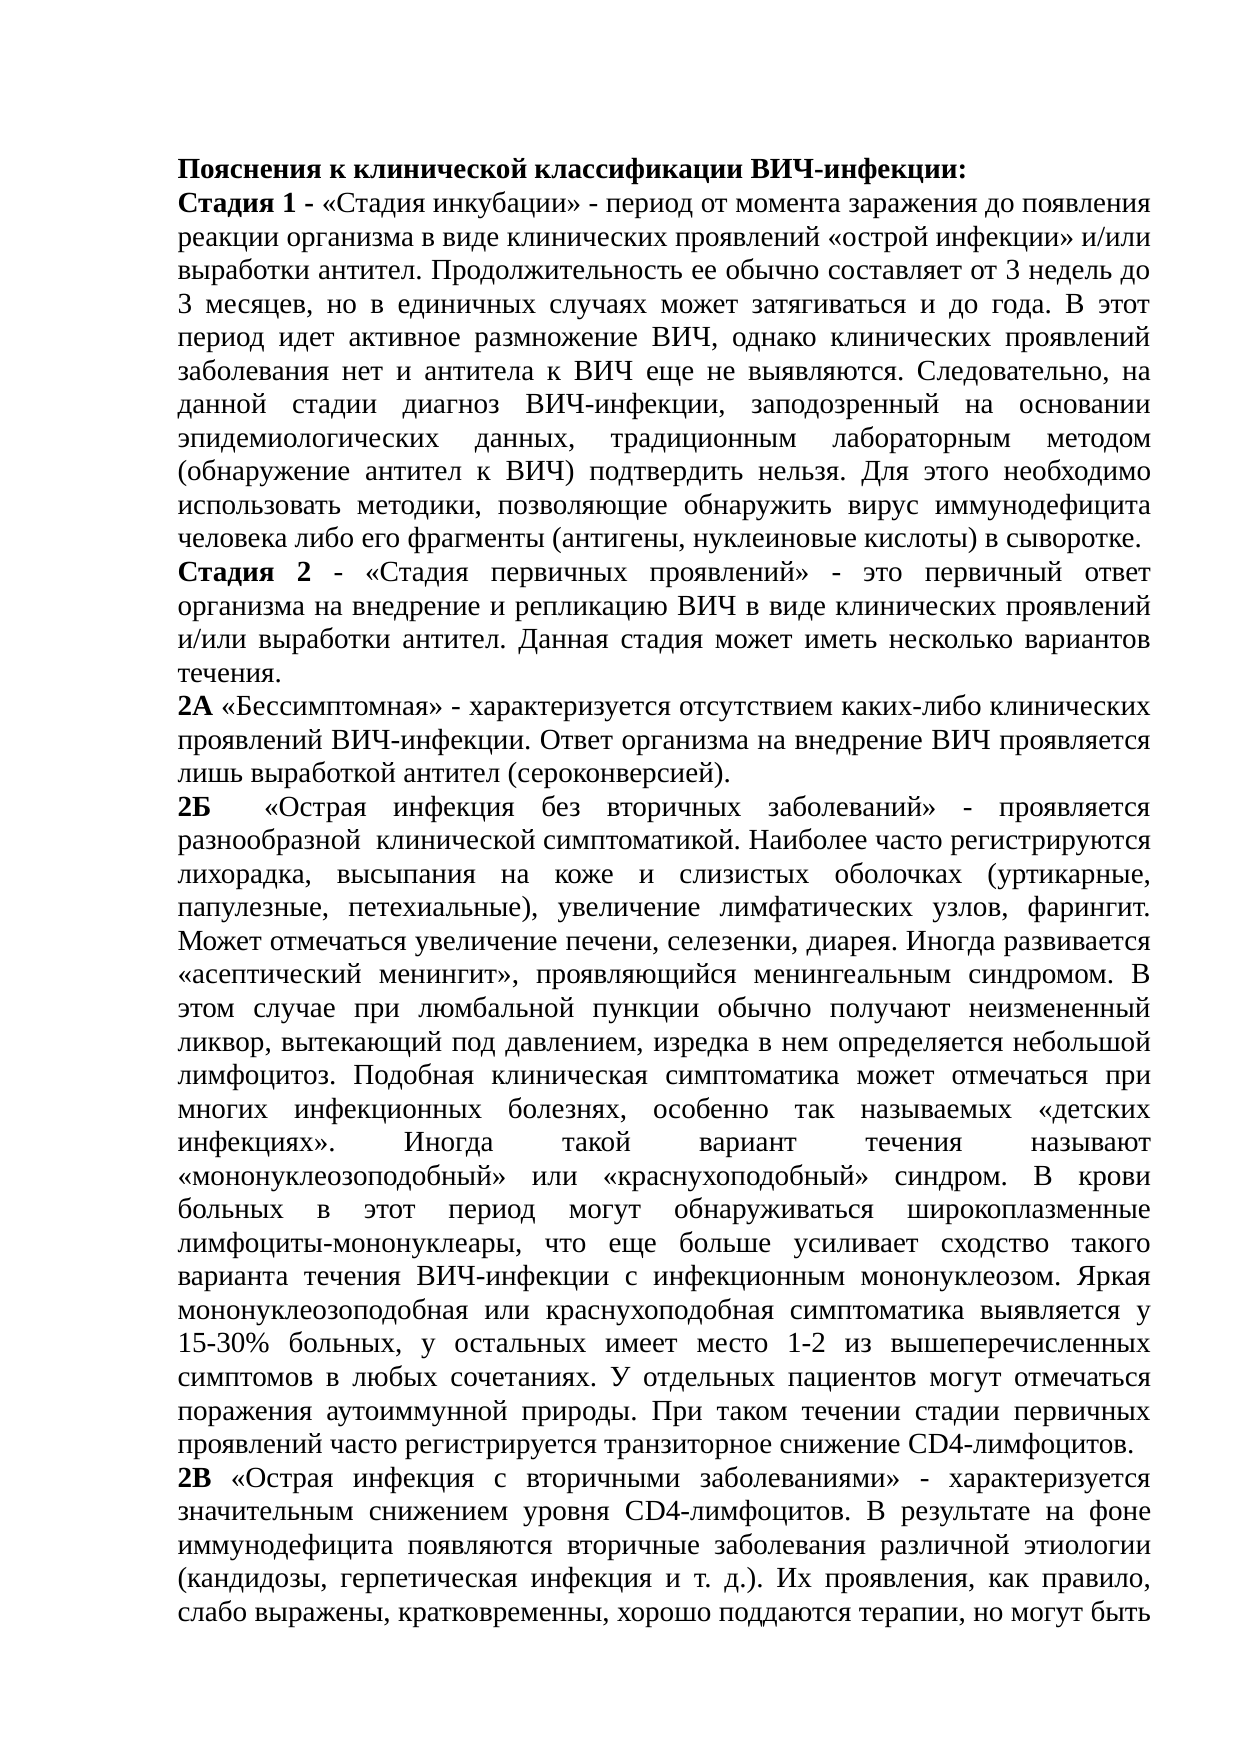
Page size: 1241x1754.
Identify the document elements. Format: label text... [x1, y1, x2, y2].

text Стадия 2 - «Стадия первичных проявлений» - это первичный ответ организма на внедрение и репликацию ВИЧ в виде клинических проявлений и/или выработки антител. Данная стадия может иметь несколько вариантов течения. [177, 554, 1152, 688]
text 2А «Бессимптомная» - характеризуется отсутствием каких-либо клинических проявлений ВИЧ-инфекции. Ответ организма на внедрение ВИЧ проявляется лишь выработкой антител (сероконверсией). [177, 688, 1152, 789]
text Пояснения к клинической классификации ВИЧ-инфекции: [177, 152, 1152, 185]
text Стадия 1 - «Стадия инкубации» - период от момента заражения до появления реакции организма в виде клинических проявлений «острой инфекции» и/или выработки антител. Продолжительность ее обычно составляет от 3 недель до 3 месяцев, но в единичных случаях может затягиваться и до года. В этот период идет активное размножение ВИЧ, однако клинических проявлений заболевания нет и антитела к ВИЧ еще не выявляются. Следовательно, на данной стадии диагноз ВИЧ-инфекции, заподозренный на основании эпидемиологических данных, традиционным лабораторным методом (обнаружение антител к ВИЧ) подтвердить нельзя. Для этого необходимо использовать методики, позволяющие обнаружить вирус иммунодефицита человека либо его фрагменты (антигены, нуклеиновые кислоты) в сыворотке. [177, 185, 1152, 554]
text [177, 1460, 1152, 1627]
text 2Б «Острая инфекция без вторичных заболеваний» - проявляется разнообразной клинической симптоматикой. Наиболее часто регистрируются лихорадка, высыпания на коже и слизистых оболочках (уртикарные, папулезные, петехиальные), увеличение лимфатических узлов, фарингит. Может отмечаться увеличение печени, селезенки, диарея. Иногда развивается «асептический менингит», проявляющийся менингеальным синдромом. В этом случае при люмбальной пункции обычно получают неизмененный ликвор, вытекающий под давлением, изредка в нем определяется небольшой лимфоцитоз. Подобная клиническая симптоматика может отмечаться при многих инфекционных болезнях, особенно так называемых «детских инфекциях». Иногда такой вариант течения называют «мононуклеозоподобный» или «краснухоподобный» синдром. В крови больных в этот период могут обнаруживаться широкоплазменные лимфоциты-мононуклеары, что еще больше усиливает сходство такого варианта течения ВИЧ-инфекции с инфекционным мононуклеозом. Яркая мононуклеозоподобная или краснухоподобная симптоматика выявляется у 15-30% больных, у остальных имеет место 1-2 из вышеперечисленных симптомов в любых сочетаниях. У отдельных пациентов могут отмечаться поражения аутоиммунной природы. При таком течении стадии первичных проявлений часто регистрируется транзиторное снижение СD4-лимфоцитов. [177, 789, 1152, 1460]
